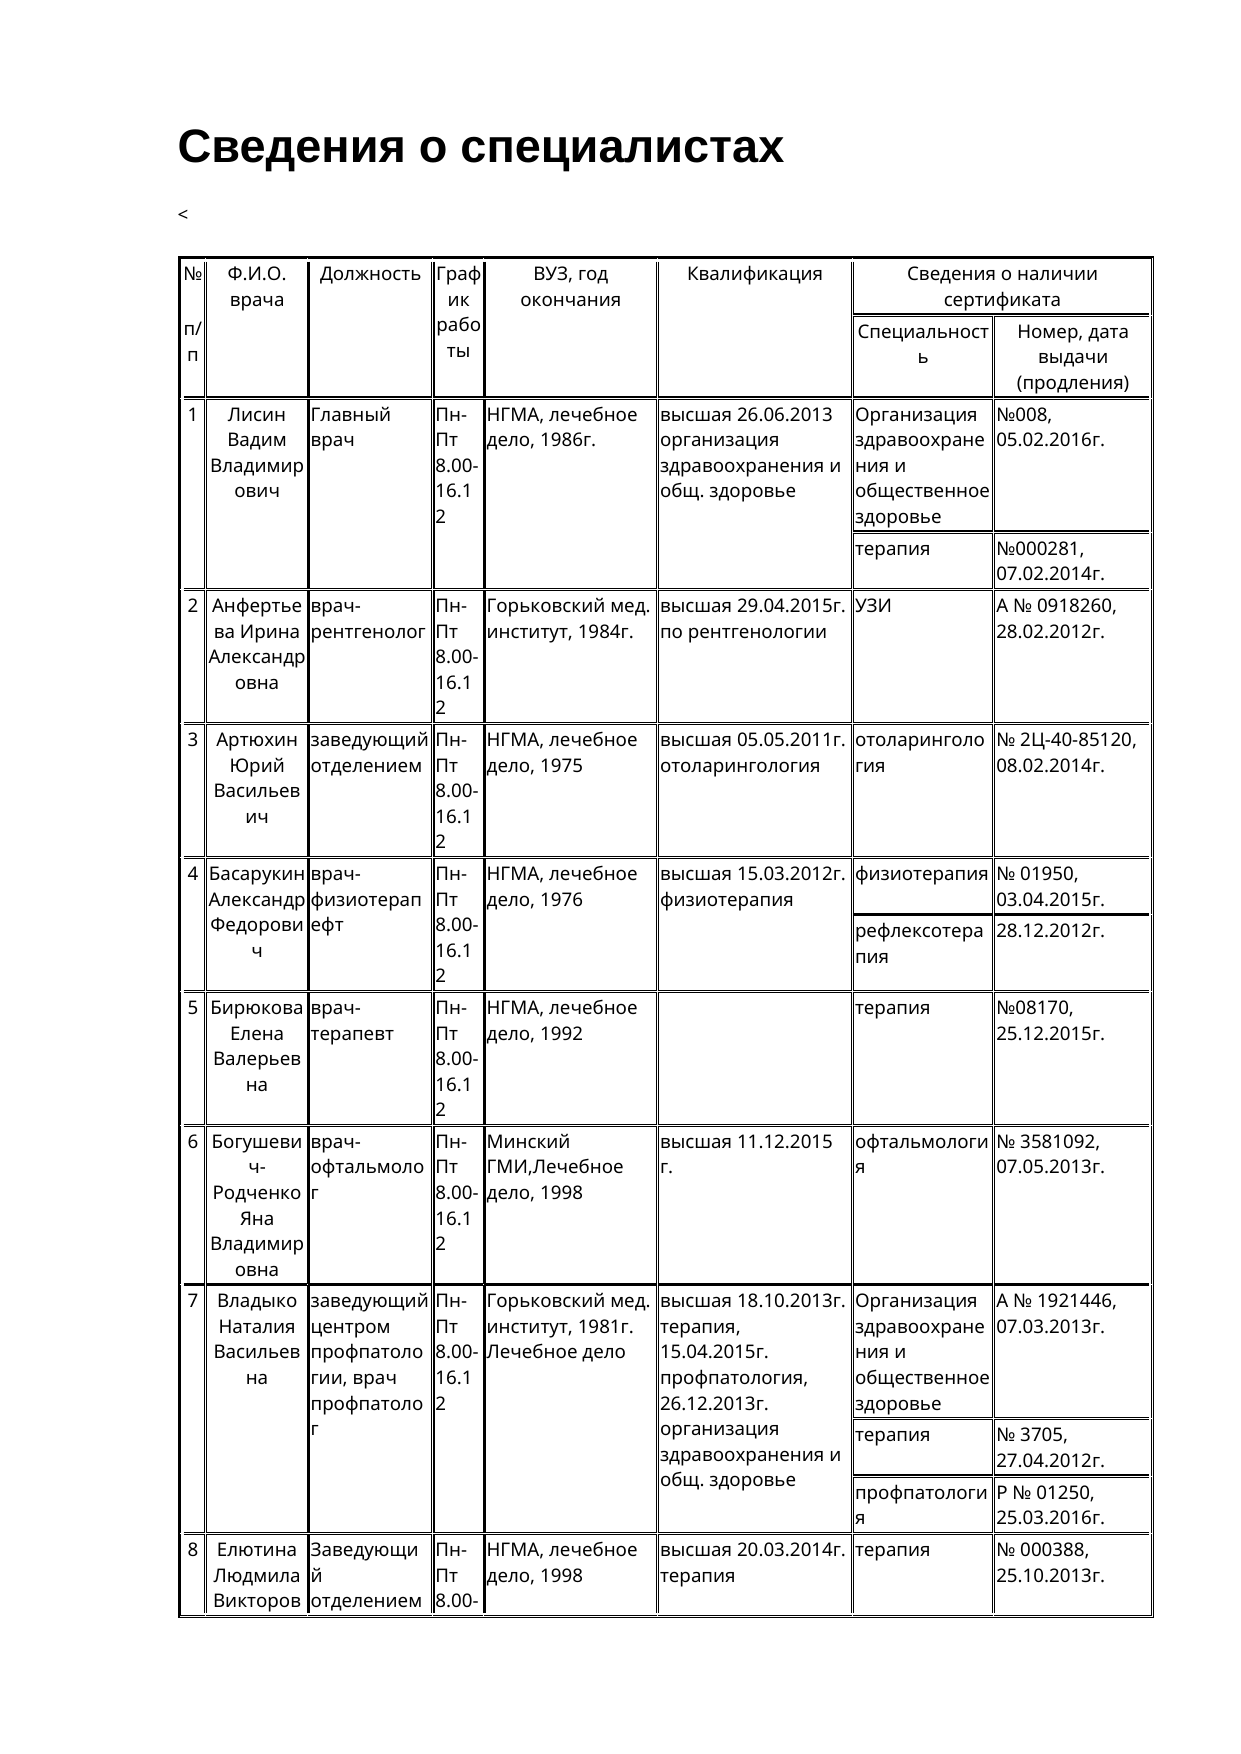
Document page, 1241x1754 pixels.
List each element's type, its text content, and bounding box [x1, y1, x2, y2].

table_cell Пн-Пт 8.00-16.12 [435, 1286, 483, 1532]
table_cell Номер, дата выдачи (продления) [995, 313, 1151, 396]
table_cell врач-офтальмолог [310, 1127, 431, 1283]
table_cell Горьковский мед. институт, 1981г. Лечебное дело [486, 1286, 656, 1532]
table_cell 7 [180, 1283, 204, 1532]
table_header № п/п [181, 259, 206, 396]
table_cell 4 [180, 856, 206, 989]
table_cell Главный врач [310, 400, 431, 588]
table_cell терапия [853, 1535, 994, 1614]
table_cell врач-терапевт [310, 993, 431, 1123]
table_cell терапия [854, 534, 992, 588]
table_cell Пн-Пт 8.00-16.12 [435, 859, 483, 989]
table_cell Минский ГМИ,Лечебное дело, 1998 [486, 1127, 656, 1283]
table_cell заведующий центром профпатологии, врач профпатолог [310, 1286, 431, 1532]
table_cell Р № 01250, 25.03.2016г. [995, 1474, 1151, 1532]
table_cell № 2Ц-40-85120, 08.02.2014г. [994, 722, 1152, 856]
table_cell УЗИ [854, 591, 992, 722]
table_header Квалификация [658, 259, 852, 396]
table_cell А № 1921446, 07.03.2013г. [995, 1283, 1152, 1417]
table_cell №000281, 07.02.2014г. [995, 530, 1151, 588]
table_cell А № 0918260, 28.02.2012г. [994, 588, 1152, 722]
table_cell № 3581092, 07.05.2013г. [995, 1124, 1151, 1283]
table_cell 28.12.2012г. [995, 913, 1152, 989]
table_cell НГМА, лечебное дело, 1992 [486, 993, 656, 1123]
table_cell Артюхин Юрий Васильевич [207, 725, 307, 856]
table_header График работы [433, 258, 484, 396]
table_cell рефлексотерапия [854, 916, 992, 989]
table_cell высшая 11.12.2015 г. [659, 1127, 851, 1283]
table_cell Анфертьева Ирина Александровна [207, 591, 307, 722]
table_cell терапия [854, 1420, 992, 1474]
table_cell Пн-Пт 8.00-16.12 [435, 725, 483, 856]
table_cell офтальмология [854, 1127, 992, 1283]
table_cell высшая 05.05.2011г. отоларингология [659, 725, 851, 856]
table_header Ф.И.О. врача [206, 258, 308, 396]
table_cell Организация здравоохранения и общественное здоровье [854, 1286, 992, 1417]
table_cell 3 [180, 722, 206, 856]
table_cell 5 [181, 990, 204, 1123]
table_cell Богушевич-Родченко Яна Владимировна [207, 1127, 307, 1283]
table_cell Пн-Пт 8.00-16.12 [435, 993, 483, 1123]
table_cell Пн-Пт 8.00-16.12 [435, 591, 483, 722]
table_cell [658, 1535, 852, 1614]
table_cell 2 [180, 588, 206, 722]
text < [177, 201, 1152, 227]
table_cell НГМА, лечебное дело, 1976 [486, 859, 656, 989]
table_cell физиотерапия [854, 859, 992, 913]
table_cell №008, 05.02.2016г. [995, 396, 1151, 530]
table_cell высшая 29.04.2015г. по рентгенологии [659, 591, 851, 722]
table_cell 6 [181, 1124, 204, 1283]
table_cell 8 [180, 1532, 206, 1614]
table_cell Пн-Пт 8.00-16.12 [433, 1535, 484, 1614]
table_cell профпатология [854, 1478, 992, 1532]
table_cell № 3705, 27.04.2012г. [994, 1417, 1152, 1474]
table_cell Специальность [854, 317, 992, 396]
table_cell Басарукин Александр Федорович [207, 859, 307, 989]
table_cell 1 [181, 396, 204, 588]
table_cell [308, 1532, 433, 1614]
table_cell НГМА, лечебное дело, 1975 [486, 725, 656, 856]
table_cell №08170, 25.12.2015г. [995, 990, 1151, 1123]
table_cell НГМА, лечебное дело, 1986г. [486, 400, 656, 588]
table_cell высшая 18.10.2013г. терапия, 15.04.2015г. профпатология, 26.12.2013г. организация здравоохранения и общ. здоровье [659, 1286, 851, 1532]
table_header Должность [308, 258, 433, 396]
table_cell Горьковский мед. институт, 1984г. [486, 591, 656, 722]
table_cell Организация здравоохранения и общественное здоровье [854, 400, 992, 530]
text Сведения о специалистах [177, 118, 1152, 172]
table_cell врач-рентгенолог [310, 591, 431, 722]
table_cell отоларингология [854, 725, 992, 856]
table_cell Пн-Пт 8.00-16.12 [435, 1127, 483, 1283]
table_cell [994, 1532, 1152, 1614]
table_header ВУЗ, год окончания [484, 259, 657, 396]
table_cell высшая 15.03.2012г. физиотерапия [659, 859, 851, 989]
table_header Сведения о наличии сертификата [853, 259, 1151, 313]
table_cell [206, 1535, 308, 1614]
table_cell Владыко Наталия Васильевна [207, 1286, 307, 1532]
table_cell № 01950, 03.04.2015г. [994, 856, 1152, 913]
table_cell терапия [854, 993, 992, 1123]
table_cell Бирюкова Елена Валерьевна [207, 993, 307, 1123]
table_cell Пн-Пт 8.00-16.12 [435, 400, 483, 588]
table_cell высшая 26.06.2013 организация здравоохранения и общ. здоровье [659, 400, 851, 588]
table_cell Лисин Вадим Владимирович [207, 400, 307, 588]
table_cell [659, 993, 851, 1123]
table_cell врач-физиотерапефт [310, 859, 431, 989]
table_cell заведующий отделением [310, 725, 431, 856]
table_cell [484, 1535, 657, 1614]
